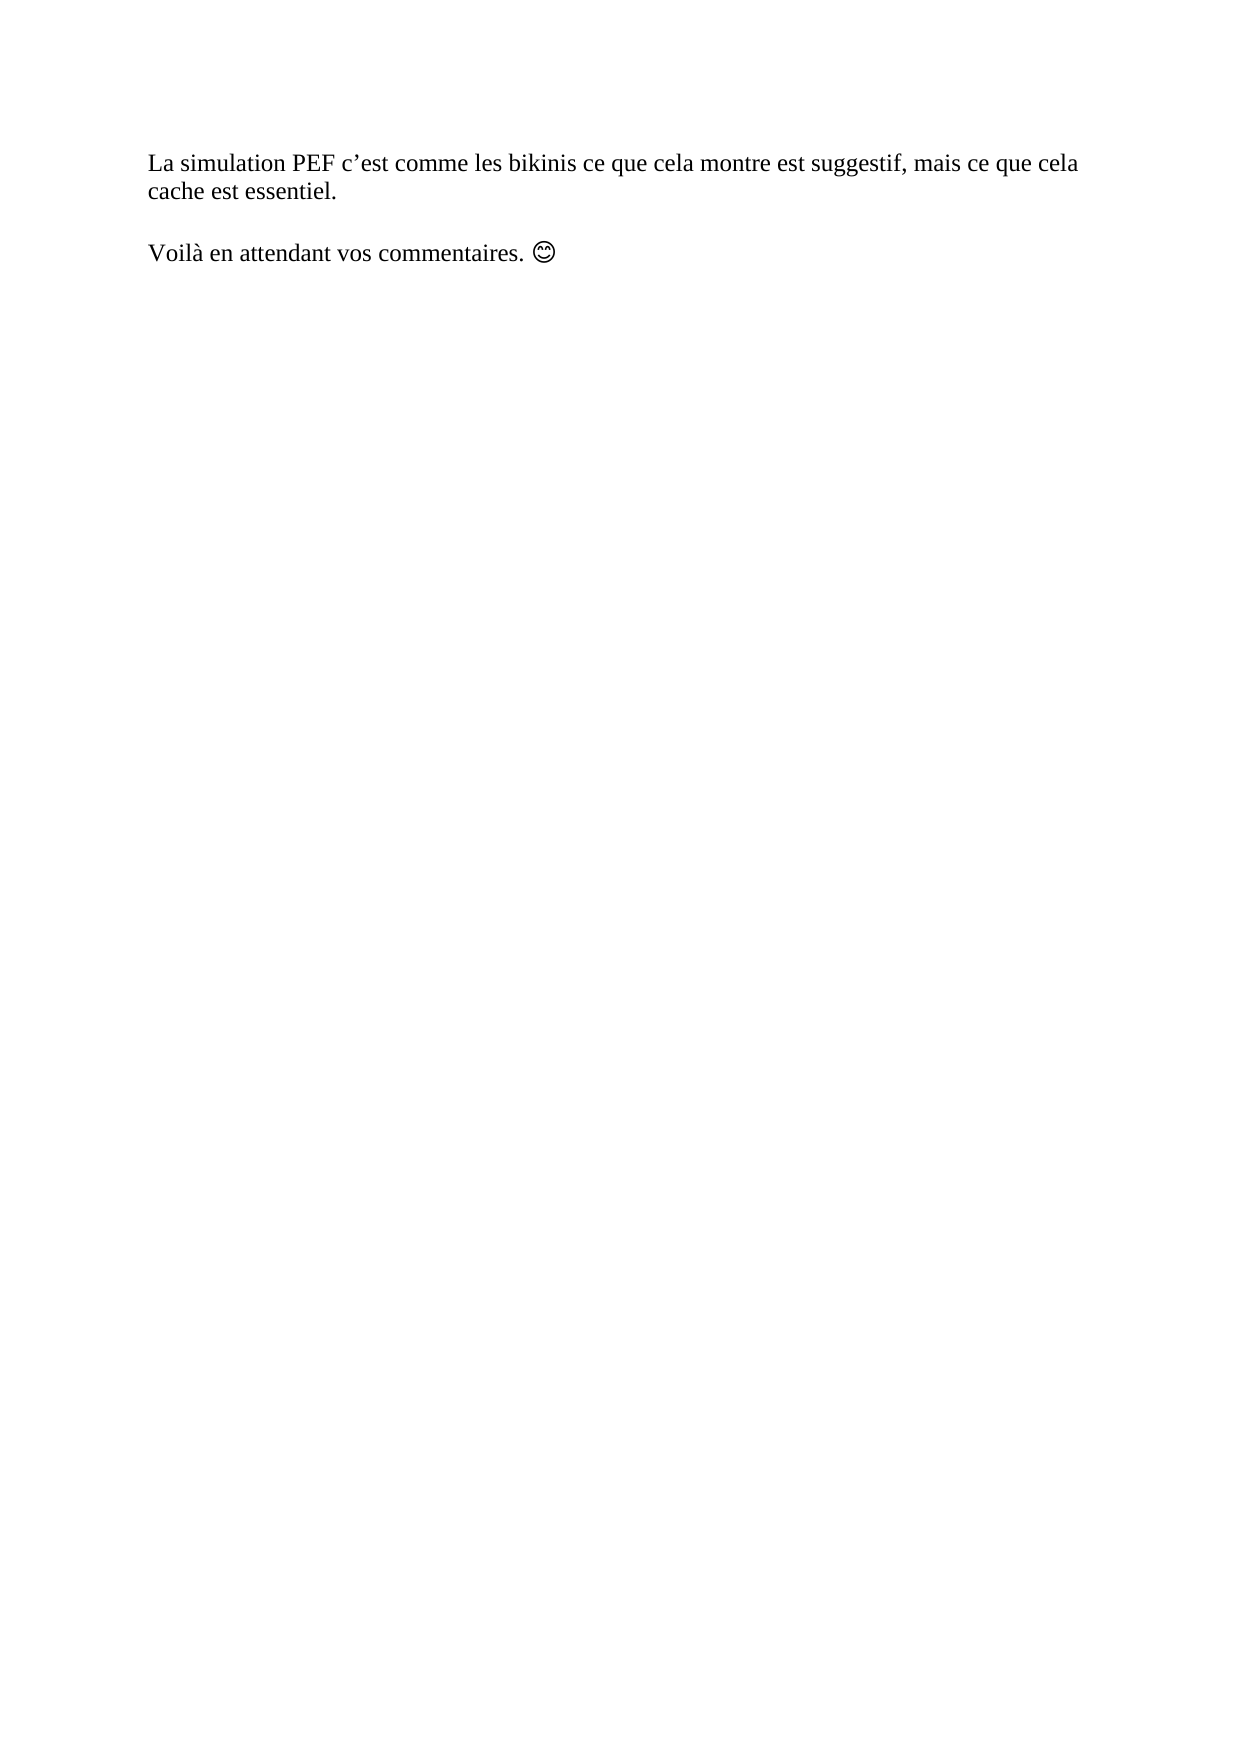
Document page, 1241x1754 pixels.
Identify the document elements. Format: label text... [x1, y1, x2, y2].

text La simulation PEF c’est comme les bikinis ce que cela montre est suggestif, mais ce que cela cache est essentiel. [148, 148, 1093, 205]
text Voilà en attendant vos commentaires. [148, 234, 1093, 268]
